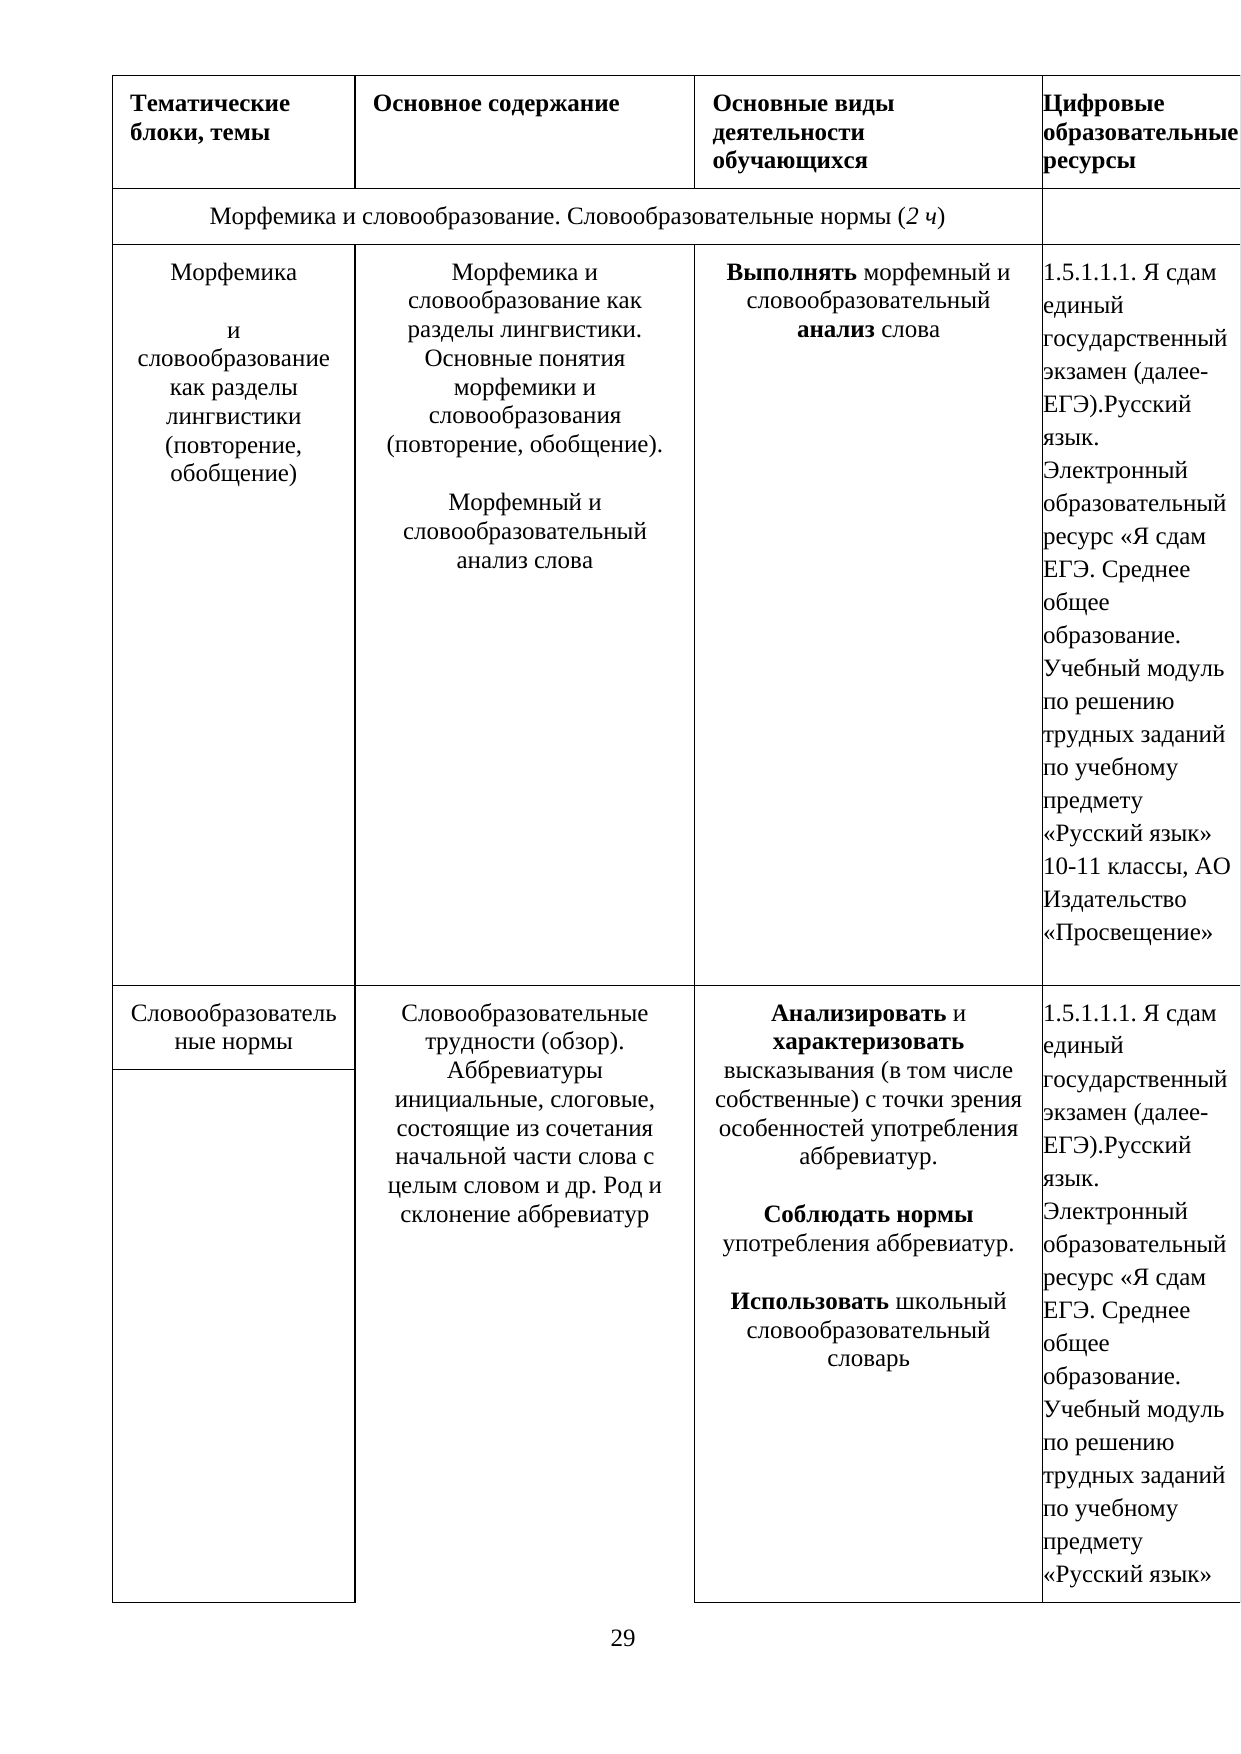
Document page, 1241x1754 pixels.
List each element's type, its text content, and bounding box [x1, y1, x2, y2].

table_header Основные виды деятельности обучающихся [695, 76, 1042, 188]
table_cell Морфемика и словообразование как разделы лингвистики (повторение, обобщение) [113, 245, 354, 985]
table_cell Морфемика и словообразование. Словообразовательные нормы (2 ч) [113, 189, 1042, 244]
table_cell Словообразовательные нормы [113, 986, 354, 1069]
table_header Тематические блоки, темы [113, 76, 354, 188]
table_cell Выполнять морфемный и словообразовательный анализ слова [695, 245, 1042, 985]
table_cell [113, 1070, 354, 1602]
table_cell Анализировать и характеризовать высказывания (в том числе собственные) с точки зрения особенностей употребления аббревиатур. Соблюдать нормы употребления аббревиатур. Использовать школьный словообразовательный словарь [695, 986, 1042, 1602]
table_cell Морфемика и словообразование как разделы лингвистики. Основные понятия морфемики и словообразования (повторение, обобщение). Морфемный и словообразовательный анализ слова [356, 245, 694, 985]
table_header Основное содержание [356, 76, 694, 188]
table_cell Словообразовательные трудности (обзор). Аббревиатуры инициальные, слоговые, состоящие из сочетания начальной части слова с целым словом и др. Род и склонение аббревиатур [356, 986, 694, 1602]
table_cell [1043, 189, 1240, 244]
table_header Цифровые образовательные ресурсы [1043, 76, 1240, 188]
